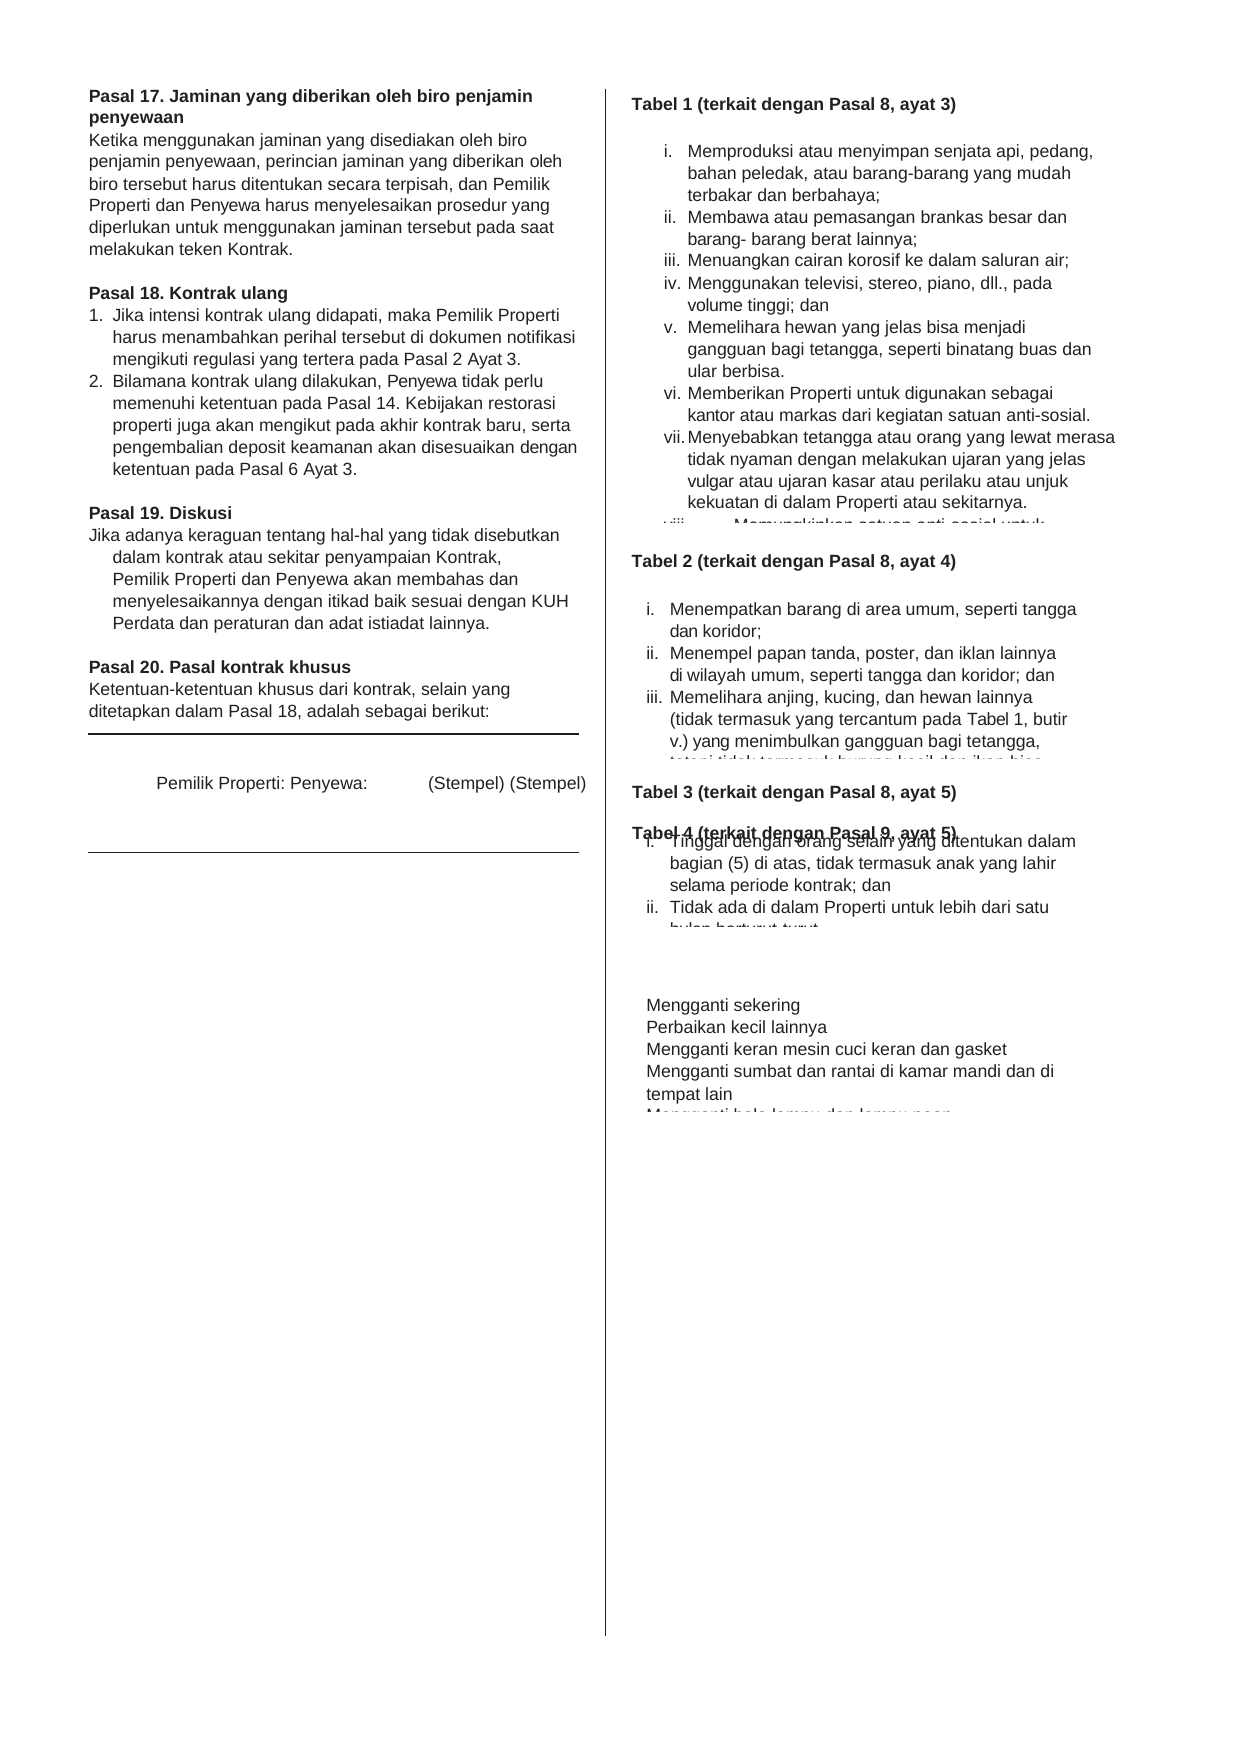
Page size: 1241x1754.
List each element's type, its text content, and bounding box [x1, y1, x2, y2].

subtitle Pasal 17. Jaminan yang diberikan oleh biro penjamin penyewaan [88, 85, 535, 128]
text Ketentuan-ketentuan khusus dari kontrak, selain yang ditetapkan dalam Pasal 18, adalah sebagai berikut: [88, 679, 535, 721]
list Jika intensi kontrak ulang didapati, maka Pemilik Properti harus menambahkan perihal tersebut di dokumen notifikasi mengikuti regulasi yang tertera pada Pasal 2 Ayat 3. [88, 305, 576, 369]
list Tabel 2 (terkait dengan Pasal 8, ayat 4) [631, 551, 1165, 571]
list Tabel 3 (terkait dengan Pasal 8, ayat 5) [632, 782, 1165, 802]
subtitle Pasal 18. Kontrak ulang [88, 283, 582, 303]
text Pemilik Properti dan Penyewa akan membahas dan menyelesaikannya dengan itikad baik sesuai dengan KUH Perdata dan peraturan dan adat istiadat lainnya. [112, 569, 582, 633]
text Ketika menggunakan jaminan yang disediakan oleh biro penjamin penyewaan, perincian jaminan yang diberikan oleh biro tersebut harus ditentukan secara terpisah, dan Pemilik Properti dan Penyewa harus menyelesaikan prosedur yang diperlukan untuk menggunakan jaminan tersebut pada saat melakukan teken Kontrak. [88, 129, 564, 259]
subtitle Pasal 19. Diskusi [88, 503, 582, 523]
list Bilamana kontrak ulang dilakukan, Penyewa tidak perlu memenuhi ketentuan pada Pasal 14. Kebijakan restorasi properti juga akan mengikut pada akhir kontrak baru, serta pengembalian deposit keamanan akan disesuaikan dengan ketentuan pada Pasal 6 Ayat 3. [88, 371, 578, 479]
text Jika adanya keraguan tentang hal-hal yang tidak disebutkan dalam kontrak atau sekitar penyampaian Kontrak, [88, 525, 564, 567]
subtitle Tabel 1 (terkait dengan Pasal 8, ayat 3) [631, 93, 1165, 114]
subtitle Pasal 20. Pasal kontrak khusus [88, 657, 582, 677]
text Tabel 4 (terkait dengan Pasal 9, ayat 5) [632, 823, 1165, 843]
